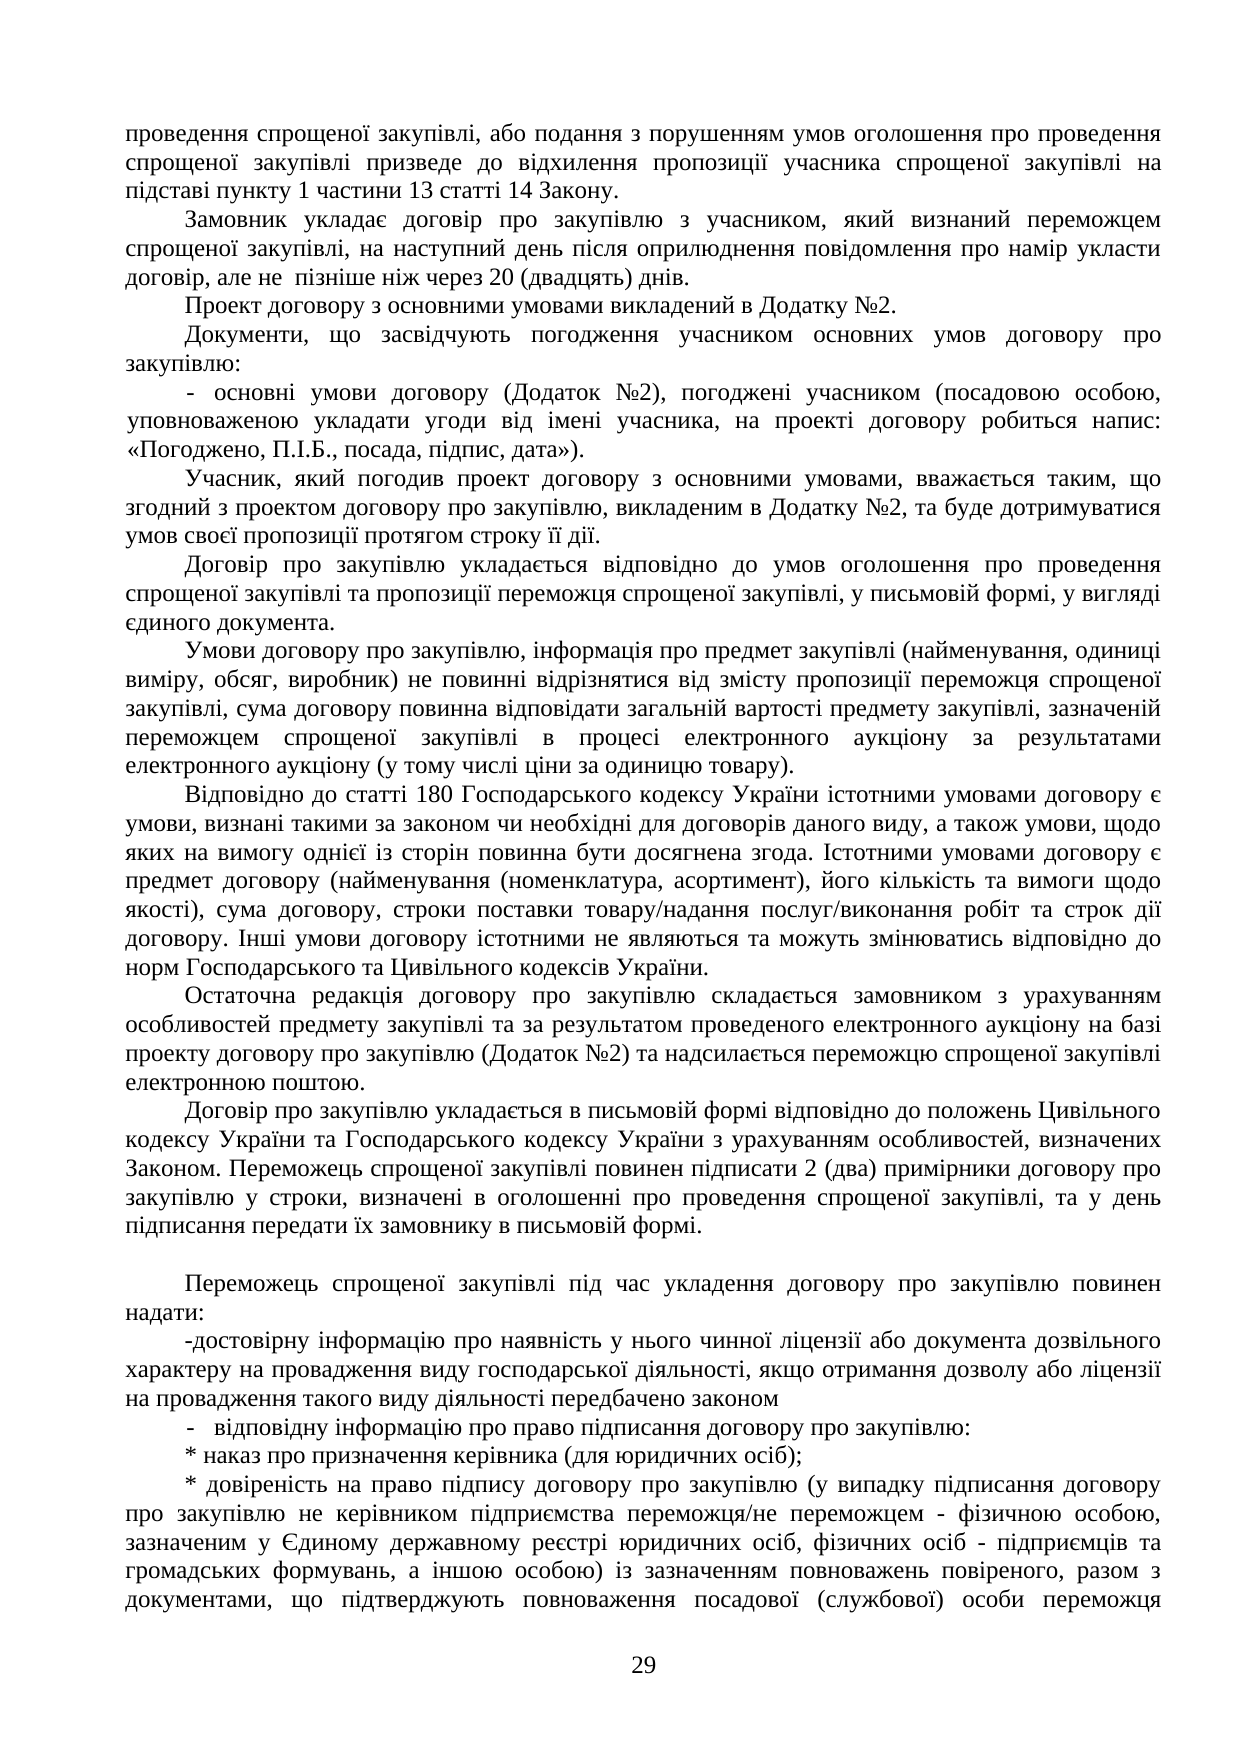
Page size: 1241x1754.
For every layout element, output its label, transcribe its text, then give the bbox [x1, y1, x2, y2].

text Документи, що засвідчують погодження учасником основних умов договору про закупівлю: [125, 319, 1162, 377]
text -достовірну інформацію про наявність у нього чинної ліцензії або документа дозвільного характеру на провадження виду господарської діяльності, якщо отримання дозволу або ліцензії на провадження такого виду діяльності передбачено законом [125, 1326, 1162, 1412]
text Проект договору з основними умовами викладений в Додатку №2. [125, 291, 1162, 319]
text Замовник укладає договір про закупівлю з учасником, який визнаний переможцем спрощеної закупівлі, на наступний день після оприлюднення повідомлення про намір укласти договір, але не пізніше ніж через 20 (двадцять) днів. [125, 204, 1162, 291]
list відповідну інформацію про право підписання договору про закупівлю: [127, 1412, 1162, 1441]
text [125, 118, 1162, 204]
text Договір про закупівлю укладається в письмовій формі відповідно до положень Цивільного кодексу України та Господарського кодексу України з урахуванням особливостей, визначених Законом. Переможець спрощеної закупівлі повинен підписати 2 (два) примірники договору про закупівлю у строки, визначені в оголошенні про проведення спрощеної закупівлі, та у день підписання передати їх замовнику в письмовій формі. [125, 1096, 1162, 1239]
text Відповідно до статті 180 Господарського кодексу України істотними умовами договору є умови, визнані такими за законом чи необхідні для договорів даного виду, а також умови, щодо яких на вимогу однієї із сторін повинна бути досягнена згода. Істотними умовами договору є предмет договору (найменування (номенклатура, асортимент), його кількість та вимоги щодо якості), сума договору, строки поставки товару/надання послуг/виконання робіт та строк дії договору. Інші умови договору істотними не являються та можуть змінюватись відповідно до норм Господарського та Цивільного кодексів України. [125, 779, 1162, 981]
text Остаточна редакція договору про закупівлю складається замовником з урахуванням особливостей предмету закупівлі та за результатом проведеного електронного аукціону на базі проекту договору про закупівлю (Додаток №2) та надсилається переможцю спрощеної закупівлі електронною поштою. [125, 981, 1162, 1096]
text * наказ про призначення керівника (для юридичних осіб); [125, 1441, 1162, 1469]
text Умови договору про закупівлю, інформація про предмет закупівлі (найменування, одиниці виміру, обсяг, виробник) не повинні відрізнятися від змісту пропозиції переможця спрощеної закупівлі, сума договору повинна відповідати загальній вартості предмету закупівлі, зазначеній переможцем спрощеної закупівлі в процесі електронного аукціону за результатами електронного аукціону (у тому числі ціни за одиницю товару). [125, 636, 1162, 779]
text Учасник, який погодив проект договору з основними умовами, вважається таким, що згодний з проектом договору про закупівлю, викладеним в Додатку №2, та буде дотримуватися умов своєї пропозиції протягом строку її дії. [125, 463, 1162, 549]
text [125, 1469, 1162, 1613]
list основні умови договору (Додаток №2), погоджені учасником (посадовою особою, уповноваженою укладати угоди від імені учасника, на проекті договору робиться напис: «Погоджено, П.І.Б., посада, підпис, дата»). [127, 377, 1162, 463]
text Переможець спрощеної закупівлі під час укладення договору про закупівлю повинен надати: [125, 1268, 1162, 1326]
text Договір про закупівлю укладається відповідно до умов оголошення про проведення спрощеної закупівлі та пропозиції переможця спрощеної закупівлі, у письмовій формі, у вигляді єдиного документа. [125, 549, 1162, 636]
